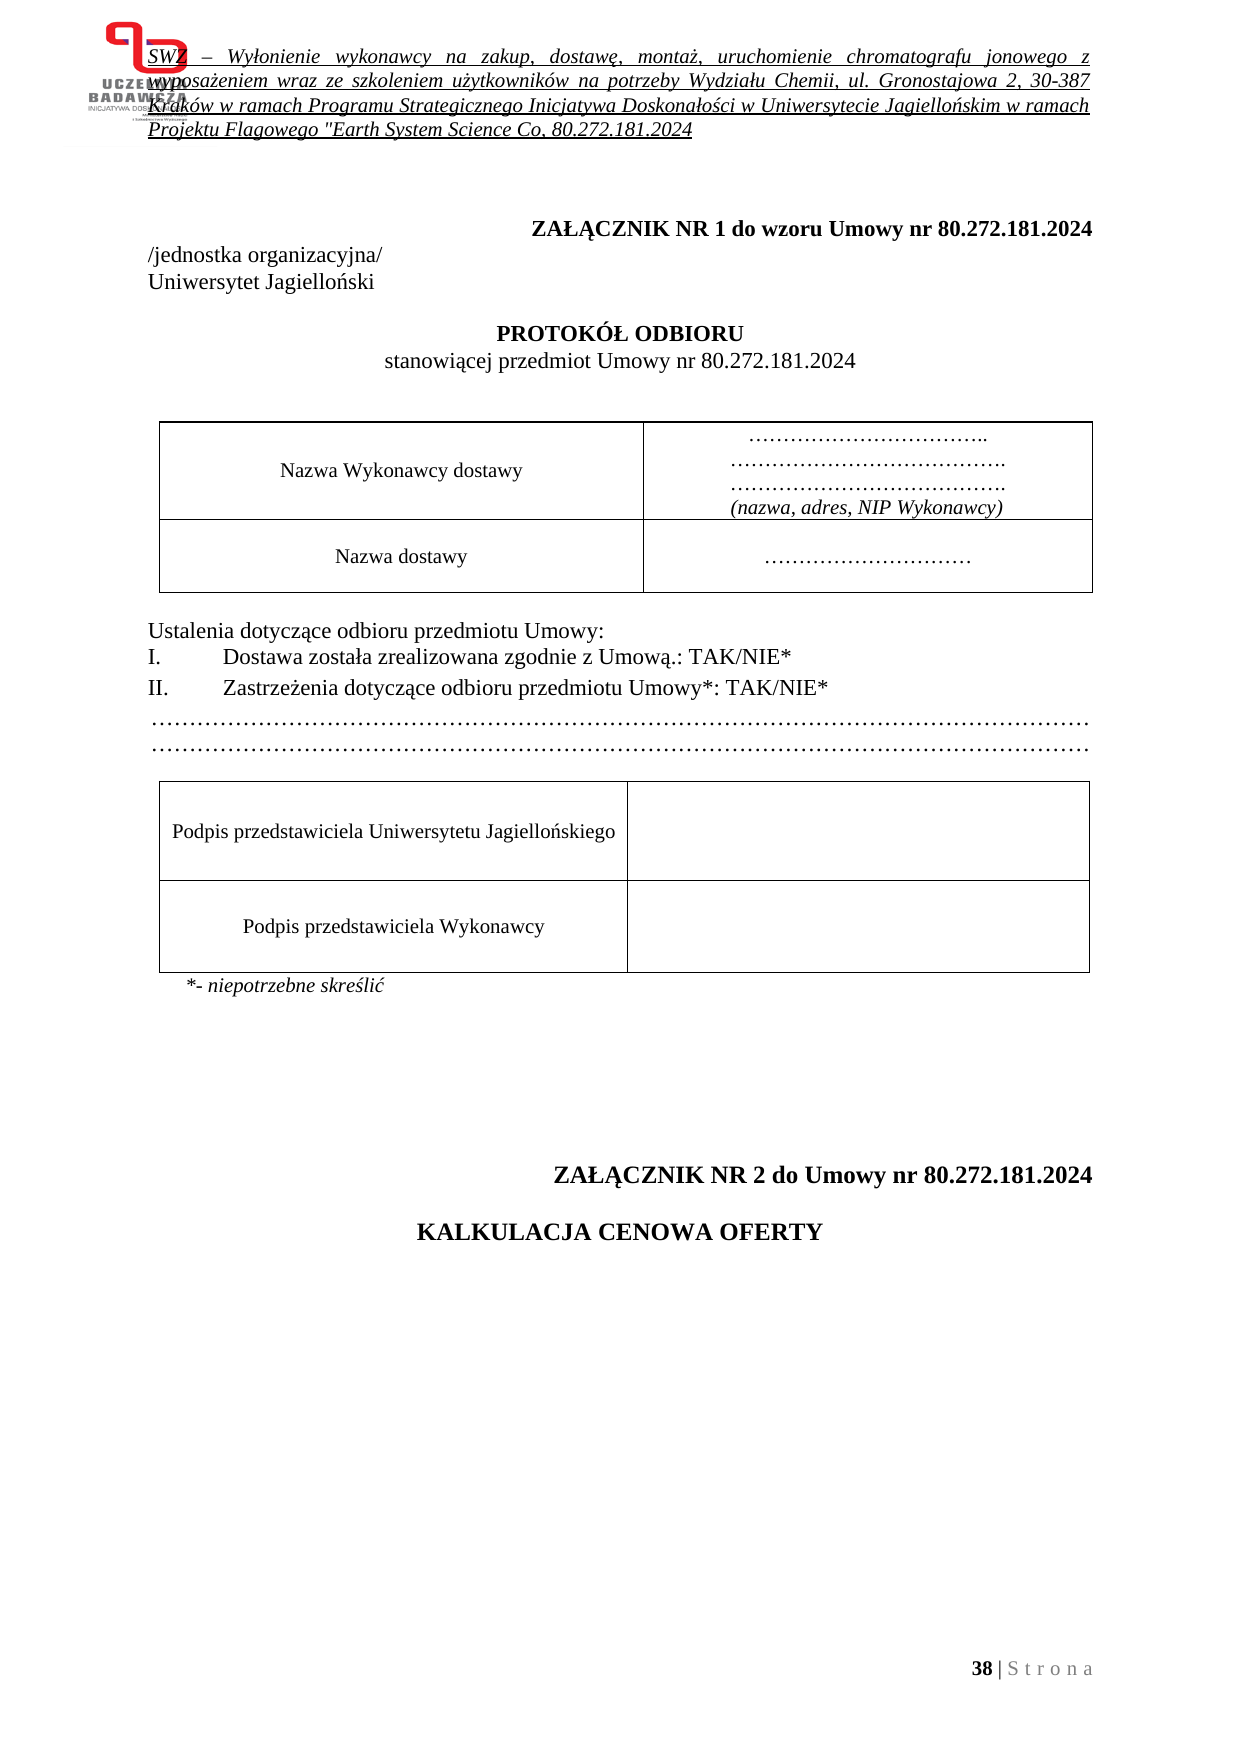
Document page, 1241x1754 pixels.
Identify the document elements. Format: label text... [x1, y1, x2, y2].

picture [63, 0, 218, 147]
table_cell Nazwa dostawy [160, 520, 643, 592]
list Zastrzeżenia dotyczące odbioru przedmiotu Umowy*: TAK/NIE* [148, 673, 1093, 700]
text PROTOKÓŁ ODBIORU [148, 321, 1093, 347]
table_cell Podpis przedstawiciela Wykonawcy [160, 881, 627, 972]
text Ustalenia dotyczące odbioru przedmiotu Umowy: [148, 617, 1093, 643]
table_header [628, 782, 1089, 880]
text ZAŁĄCZNIK NR 1 do wzoru Umowy nr 80.272.181.2024 [148, 215, 1093, 241]
table_cell [628, 881, 1089, 972]
table_header Podpis przedstawiciela Uniwersytetu Jagiellońskiego [160, 782, 627, 880]
text Uniwersytet Jagielloński [148, 268, 1093, 294]
text /jednostka organizacyjna/ [148, 241, 1093, 268]
text stanowiącej przedmiot Umowy nr 80.272.181.2024 [148, 347, 1093, 373]
list Dostawa została zrealizowana zgodnie z Umową.: TAK/NIE* [148, 643, 1093, 670]
table_cell ………………………… [644, 520, 1092, 592]
text ZAŁĄCZNIK NR 2 do Umowy nr 80.272.181.2024 [148, 1160, 1093, 1189]
text ………………………………………………………………………………………………………………………………………………………………………………………………………………………… [148, 704, 1093, 756]
table_header Nazwa Wykonawcy dostawy [160, 423, 643, 519]
text *- niepotrzebne skreślić [185, 973, 1093, 997]
text KALKULACJA CENOWA OFERTY [148, 1217, 1093, 1246]
table_header …………………………….. …………………………………. …………………………………. (nazwa, adres, NIP Wykonawcy) [644, 423, 1092, 519]
